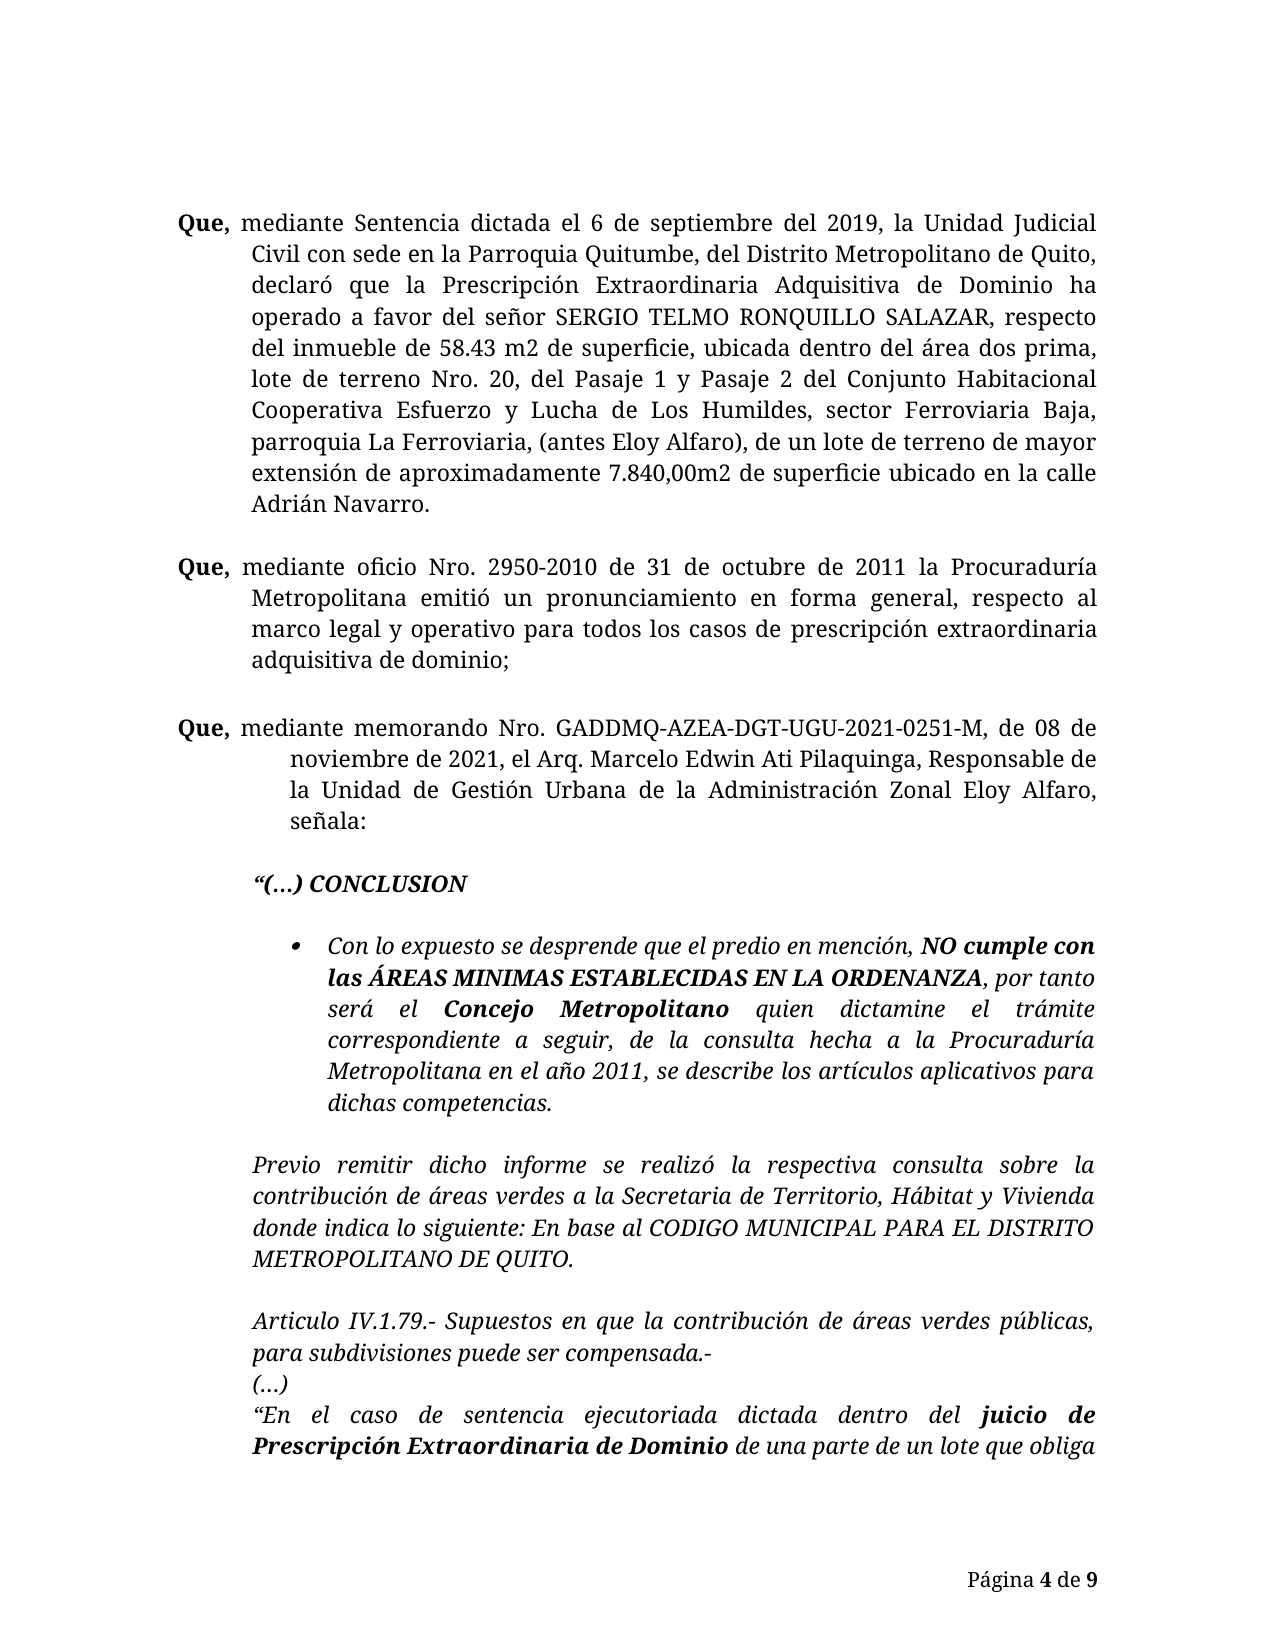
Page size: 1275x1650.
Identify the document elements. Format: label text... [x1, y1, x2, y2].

text (…) [252, 1368, 1098, 1399]
text Que, mediante oficio Nro. 2950-2010 de 31 de octubre de 2011 la Procuraduría Metropolitana emitió un pronunciamiento en forma general, respecto al marco legal y operativo para todos los casos de prescripción extraordinaria adquisitiva de dominio; [177, 551, 1098, 676]
text Articulo IV.1.79.- Supuestos en que la contribución de áreas verdes públicas, para subdivisiones puede ser compensada.- [252, 1305, 1098, 1368]
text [252, 1399, 1098, 1461]
list Con lo expuesto se desprende que el predio en mención, NO cumple con las ÁREAS MINIMAS ESTABLECIDAS EN LA ORDENANZA, por tanto será el Concejo Metropolitano quien dictamine el trámite correspondiente a seguir, de la consulta hecha a la Procuraduría Metropolitana en el año 2011, se describe los artículos aplicativos para dichas competencias. [290, 930, 1098, 1118]
text Que, mediante memorando Nro. GADDMQ-AZEA-DGT-UGU-2021-0251-M, de 08 de noviembre de 2021, el Arq. Marcelo Edwin Ati Pilaquinga, Responsable de la Unidad de Gestión Urbana de la Administración Zonal Eloy Alfaro, señala: [177, 711, 1098, 836]
text Previo remitir dicho informe se realizó la respectiva consulta sobre la contribución de áreas verdes a la Secretaria de Territorio, Hábitat y Vivienda donde indica lo siguiente: En base al CODIGO MUNICIPAL PARA EL DISTRITO METROPOLITANO DE QUITO. [252, 1149, 1098, 1274]
text “(…) CONCLUSION [252, 868, 1098, 899]
text Que, mediante Sentencia dictada el 6 de septiembre del 2019, la Unidad Judicial Civil con sede en la Parroquia Quitumbe, del Distrito Metropolitano de Quito, declaró que la Prescripción Extraordinaria Adquisitiva de Dominio ha operado a favor del señor SERGIO TELMO RONQUILLO SALAZAR, respecto del inmueble de 58.43 m2 de superficie, ubicada dentro del área dos prima, lote de terreno Nro. 20, del Pasaje 1 y Pasaje 2 del Conjunto Habitacional Cooperativa Esfuerzo y Lucha de Los Humildes, sector Ferroviaria Baja, parroquia La Ferroviaria, (antes Eloy Alfaro), de un lote de terreno de mayor extensión de aproximadamente 7.840,00m2 de superficie ubicado en la calle Adrián Navarro. [177, 207, 1098, 519]
